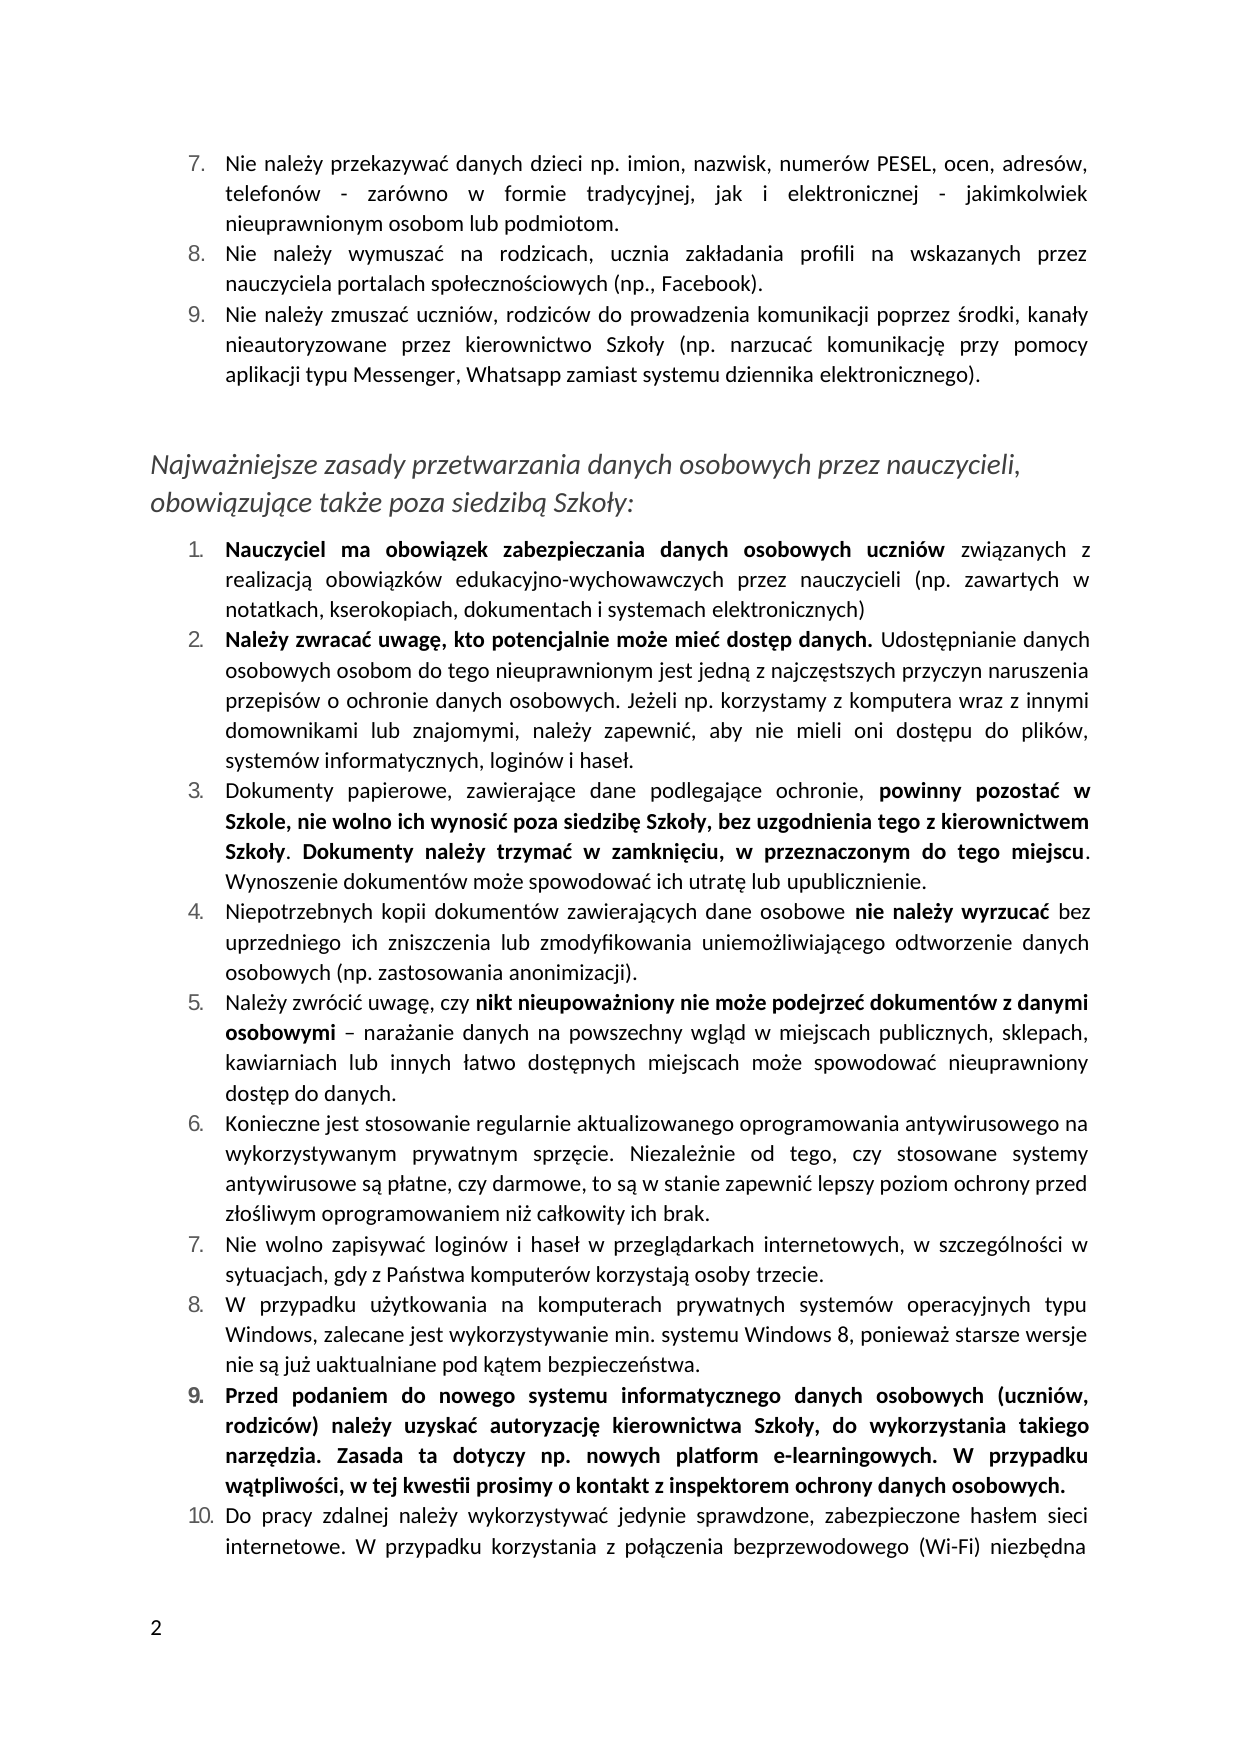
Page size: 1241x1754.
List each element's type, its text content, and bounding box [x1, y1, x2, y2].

list Konieczne jest stosowanie regularnie aktualizowanego oprogramowania antywirusowego na wykorzystywanym prywatnym sprzęcie. Niezależnie od tego, czy stosowane systemy antywirusowe są płatne, czy darmowe, to są w stanie zapewnić lepszy poziom ochrony przed złośliwym oprogramowaniem niż całkowity ich brak. [188, 1109, 1089, 1228]
list Nauczyciel ma obowiązek zabezpieczania danych osobowych uczniów związanych z realizacją obowiązków edukacyjno-wychowawczych przez nauczycieli (np. zawartych w notatkach, kserokopiach, dokumentach i systemach elektronicznych) [188, 535, 1091, 623]
list Należy zwrócić uwagę, czy nikt nieupoważniony nie może podejrzeć dokumentów z danymi osobowymi – narażanie danych na powszechny wgląd w miejscach publicznych, sklepach, kawiarniach lub innych łatwo dostępnych miejscach może spowodować nieuprawniony dostęp do danych. [188, 988, 1089, 1107]
list Nie należy wymuszać na rodzicach, ucznia zakładania profili na wskazanych przez nauczyciela portalach społecznościowych (np., Facebook). [188, 239, 1088, 298]
list Nie należy przekazywać danych dzieci np. imion, nazwisk, numerów PESEL, ocen, adresów, telefonów - zarówno w formie tradycyjnej, jak i elektronicznej - jakimkolwiek nieuprawnionym osobom lub podmiotom. [188, 149, 1089, 237]
list Przed podaniem do nowego systemu informatycznego danych osobowych (uczniów, rodziców) należy uzyskać autoryzację kierownictwa Szkoły, do wykorzystania takiego narzędzia. Zasada ta dotyczy np. nowych platform e-learningowych. W przypadku wątpliwości, w tej kwestii prosimy o kontakt z inspektorem ochrony danych osobowych. [188, 1381, 1090, 1499]
list W przypadku użytkowania na komputerach prywatnych systemów operacyjnych typu Windows, zalecane jest wykorzystywanie min. systemu Windows 8, ponieważ starsze wersje nie są już uaktualniane pod kątem bezpieczeństwa. [188, 1290, 1089, 1379]
list Należy zwracać uwagę, kto potencjalnie może mieć dostęp danych. Udostępnianie danych osobowych osobom do tego nieuprawnionym jest jedną z najczęstszych przyczyn naruszenia przepisów o ochronie danych osobowych. Jeżeli np. korzystamy z komputera wraz z innymi domownikami lub znajomymi, należy zapewnić, aby nie mieli oni dostępu do plików, systemów informatycznych, loginów i haseł. [188, 626, 1090, 774]
subtitle Najważniejsze zasady przetwarzania danych osobowych przez nauczycieli, obowiązujące także poza siedzibą Szkoły: [150, 446, 1103, 520]
list Dokumenty papierowe, zawierające dane podlegające ochronie, powinny pozostać w Szkole, nie wolno ich wynosić poza siedzibę Szkoły, bez uzgodnienia tego z kierownictwem Szkoły. Dokumenty należy trzymać w zamknięciu, w przeznaczonym do tego miejscu. Wynoszenie dokumentów może spowodować ich utratę lub upublicznienie. [188, 777, 1091, 895]
list Nie wolno zapisywać loginów i haseł w przeglądarkach internetowych, w szczególności w sytuacjach, gdy z Państwa komputerów korzystają osoby trzecie. [188, 1230, 1089, 1288]
list Niepotrzebnych kopii dokumentów zawierających dane osobowe nie należy wyrzucać bez uprzedniego ich zniszczenia lub zmodyfikowania uniemożliwiającego odtworzenie danych osobowych (np. zastosowania anonimizacji). [188, 897, 1091, 986]
list Do pracy zdalnej należy wykorzystywać jedynie sprawdzone, zabezpieczone hasłem sieci internetowe. W przypadku korzystania z połączenia bezprzewodowego (Wi-Fi) niezbędna [188, 1502, 1089, 1560]
list Nie należy zmuszać uczniów, rodziców do prowadzenia komunikacji poprzez środki, kanały nieautoryzowane przez kierownictwo Szkoły (np. narzucać komunikację przy pomocy aplikacji typu Messenger, Whatsapp zamiast systemu dziennika elektronicznego). [188, 300, 1089, 388]
